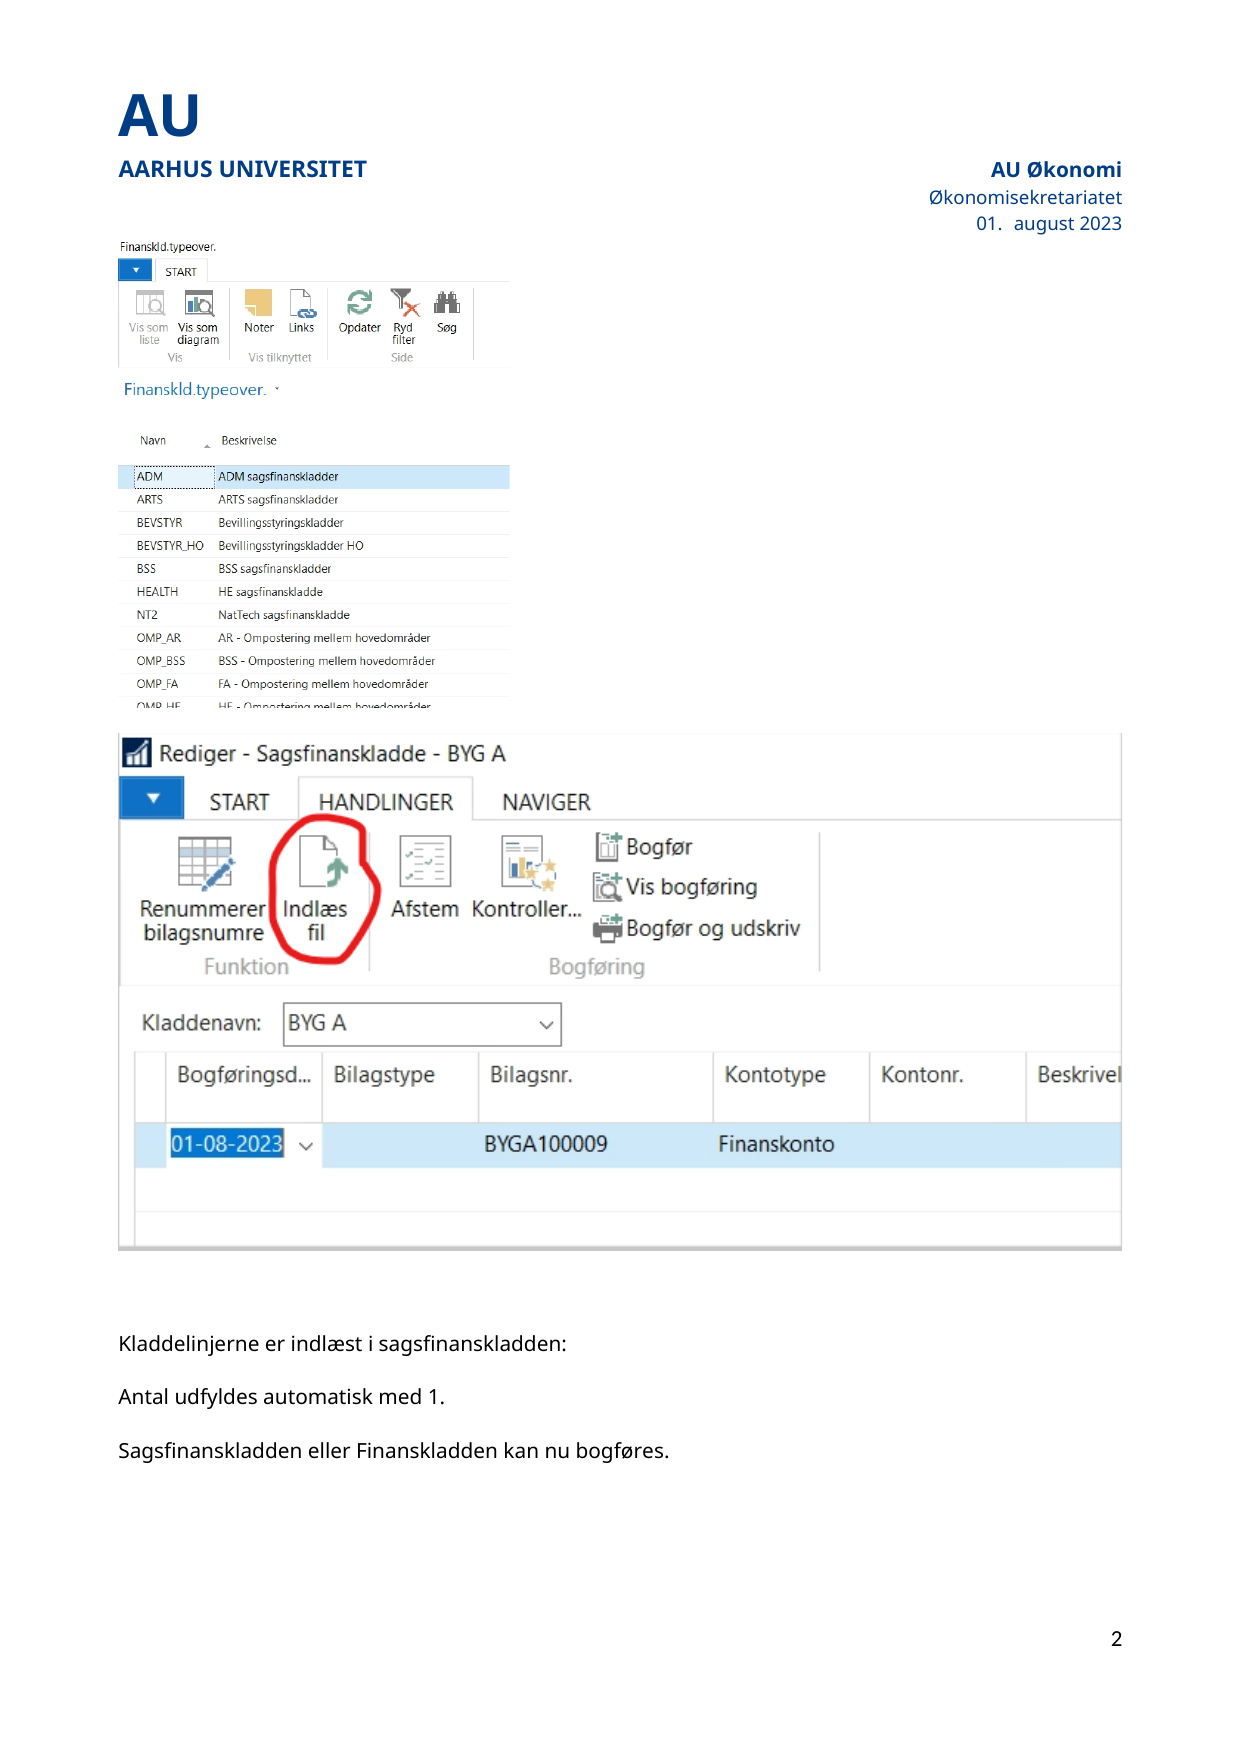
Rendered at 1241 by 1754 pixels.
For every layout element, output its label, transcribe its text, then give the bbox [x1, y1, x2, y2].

text Kladdelinjerne er indlæst i sagsfinanskladden: [118, 1329, 1122, 1357]
picture [118, 733, 1123, 1251]
picture [118, 235, 510, 708]
text Antal udfyldes automatisk med 1. [118, 1382, 1122, 1411]
text Sagsfinanskladden eller Finanskladden kan nu bogføres. [118, 1436, 1122, 1464]
